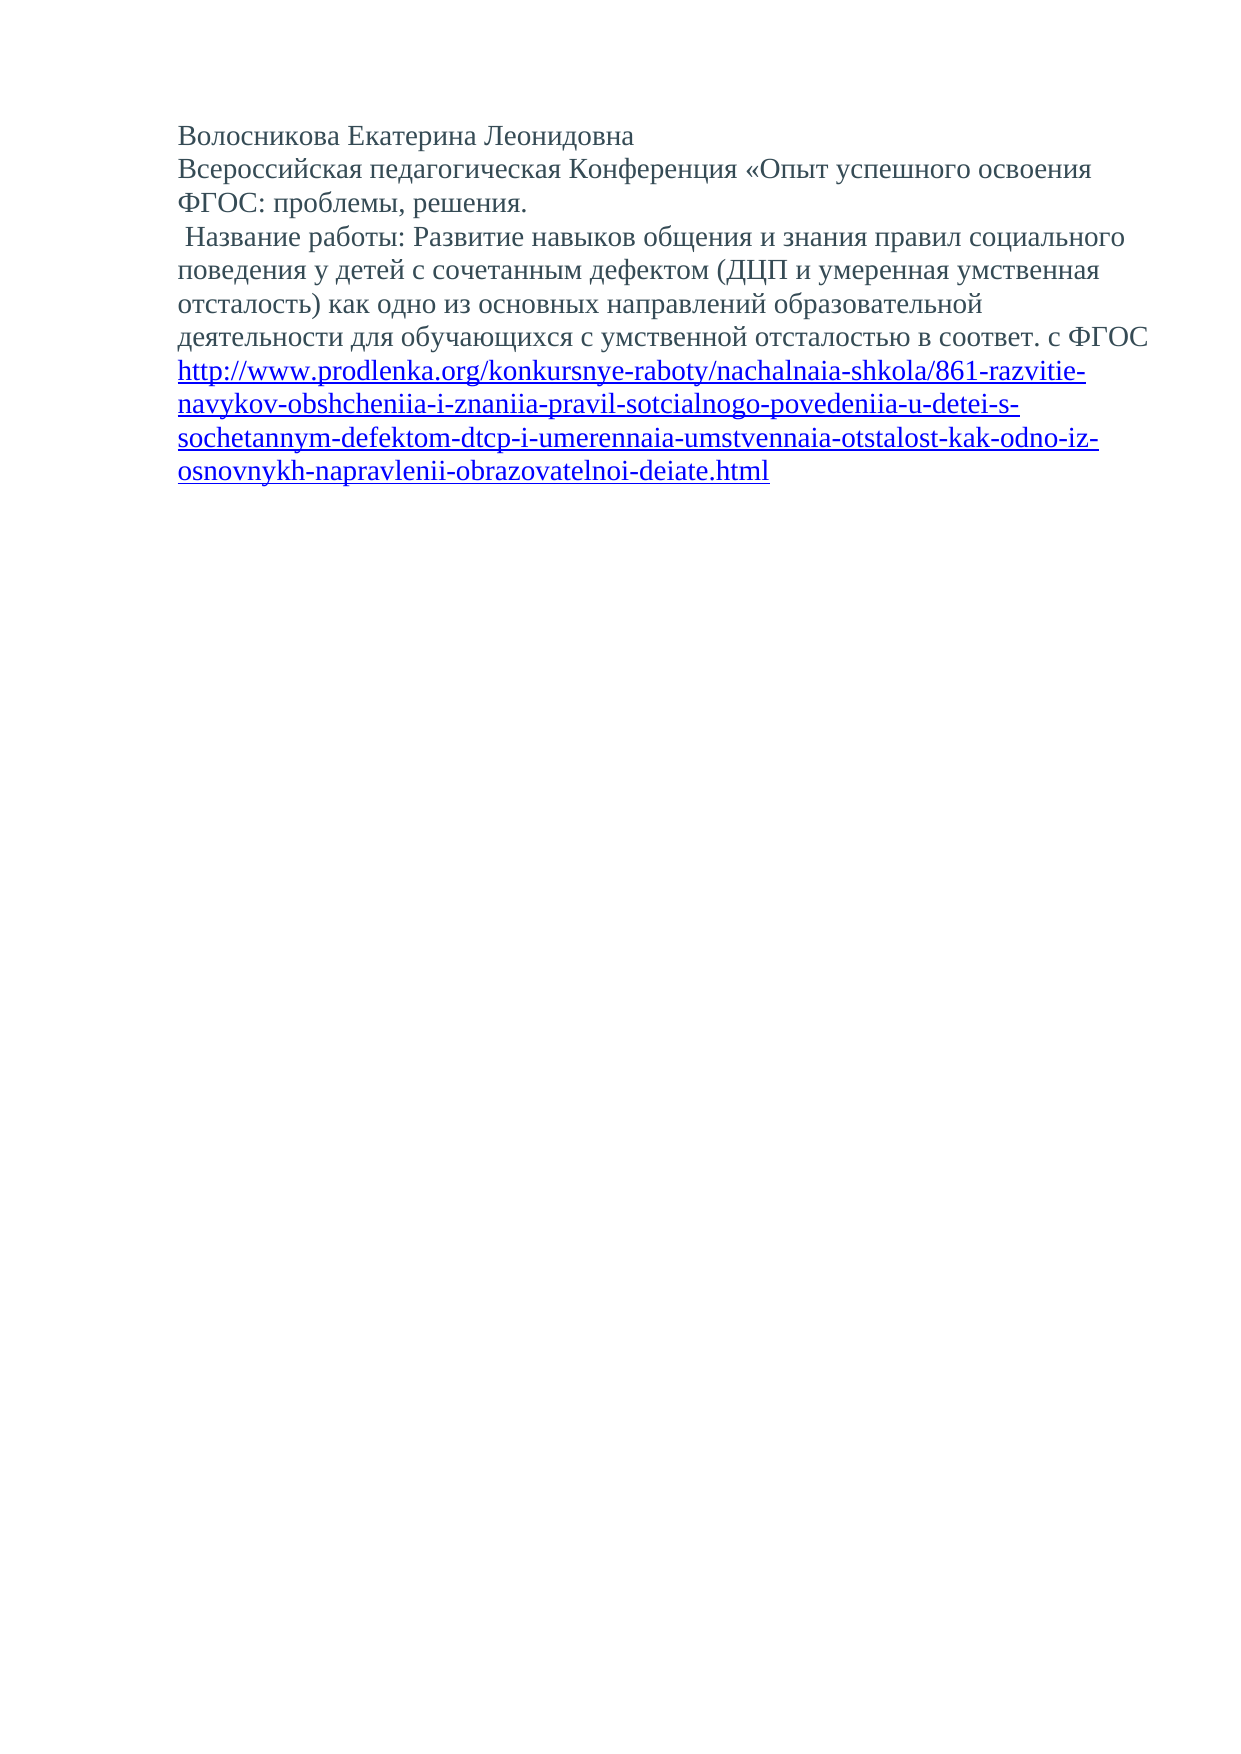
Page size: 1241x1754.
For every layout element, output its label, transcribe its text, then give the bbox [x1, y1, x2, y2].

text http://www.prodlenka.org/konkursnye-raboty/nachalnaia-shkola/861-razvitie-navykov-obshcheniia-i-znaniia-pravil-sotcialnogo-povedeniia-u-detei-s-sochetannym-defektom-dtcp-i-umerennaia-umstvennaia-otstalost-kak-odno-iz-osnovnykh-napravlenii-obrazovatelnoi-deiate.html [177, 353, 1152, 487]
text Волосникова Екатерина Леонидовна [177, 118, 1152, 152]
text Название работы: Развитие навыков общения и знания правил социального поведения у детей с сочетанным дефектом (ДЦП и умеренная умственная отсталость) как одно из основных направлений образовательной деятельности для обучающихся с умственной отсталостью в соответ. с ФГОС [177, 219, 1152, 353]
text Всероссийская педагогическая Конференция «Опыт успешного освоения ФГОС: проблемы, решения. [177, 152, 1152, 219]
